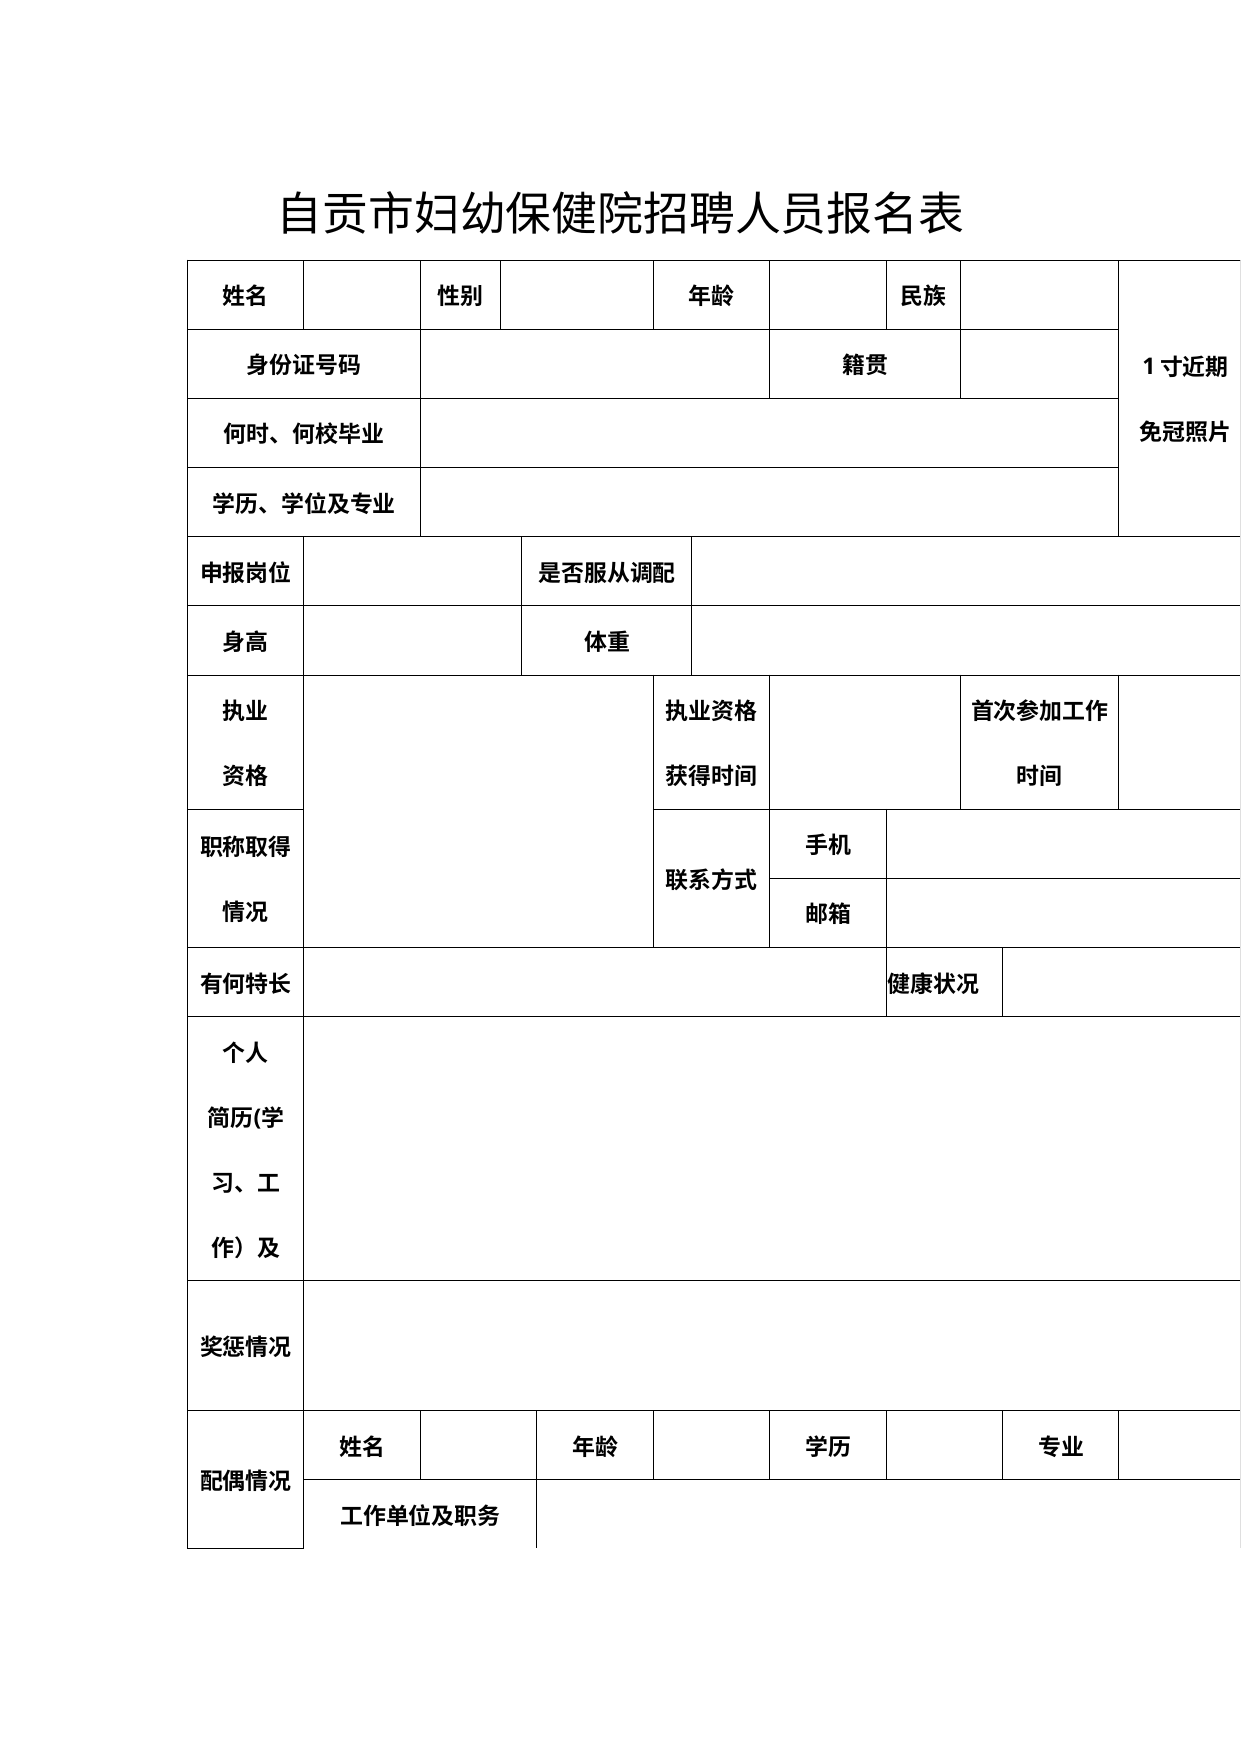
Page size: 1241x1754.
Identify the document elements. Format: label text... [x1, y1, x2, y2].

table_cell 姓名 [304, 1411, 420, 1479]
table_cell 专业 [1003, 1411, 1118, 1479]
table_cell 手机 [770, 810, 886, 878]
table_cell [887, 879, 1240, 947]
table_header [770, 261, 886, 329]
table_cell [537, 1480, 1240, 1548]
table_cell [304, 948, 886, 1016]
table_cell 学历 [770, 1411, 886, 1479]
table_cell 联系方式 [654, 810, 769, 947]
table_cell [421, 330, 769, 398]
table_cell [304, 809, 653, 947]
table_header 年龄 [654, 261, 769, 329]
table_header [501, 261, 653, 329]
table_cell 执业 资格 [188, 676, 303, 809]
table_cell 何时、何校毕业 [188, 399, 420, 467]
table_cell 个人 简历(学习、工作）及 [188, 1017, 303, 1280]
table_cell 有何特长 [188, 948, 303, 1016]
table_cell [887, 810, 1240, 878]
table_cell [770, 676, 960, 809]
table_cell 邮箱 [770, 879, 886, 947]
table_cell 执业资格获得时间 [654, 676, 769, 809]
table_cell 职称取得情况 [188, 810, 303, 947]
table_cell [887, 1411, 1002, 1479]
table_cell 健康状况 [887, 948, 1002, 1016]
table_cell 配偶情况 [188, 1411, 303, 1548]
table_cell [654, 1411, 769, 1479]
table_cell 工作单位及职务 [304, 1480, 536, 1548]
table_cell 体重 [522, 606, 691, 674]
table_cell 学历、学位及专业 [188, 468, 420, 536]
table_header 姓名 [188, 261, 303, 329]
table_cell [304, 1017, 1240, 1280]
table_cell [304, 606, 521, 674]
table_header [961, 261, 1118, 329]
table_cell [304, 537, 521, 605]
table_cell [692, 606, 1240, 674]
table_cell [421, 1411, 536, 1479]
table_header [304, 261, 420, 329]
table_cell 身高 [188, 606, 303, 674]
table_cell [421, 468, 1118, 536]
table_cell [692, 537, 1240, 605]
table_header 民族 [887, 261, 960, 329]
table_cell 奖惩情况 [188, 1281, 303, 1410]
table_cell 籍贯 [770, 330, 960, 398]
table_cell 首次参加工作时间 [961, 676, 1118, 809]
table_cell 申报岗位 [188, 537, 303, 605]
table_header 性别 [421, 261, 500, 329]
table_cell [421, 399, 1118, 467]
table_cell 是否服从调配 [522, 537, 691, 605]
table_cell [1119, 676, 1240, 809]
table_cell [304, 676, 653, 809]
table_cell [304, 1281, 1240, 1410]
table_cell [1003, 948, 1240, 1016]
table_cell [961, 330, 1118, 398]
table_cell 年龄 [537, 1411, 653, 1479]
table_header 1寸近期 免冠照片 [1119, 261, 1240, 536]
text 自贡市妇幼保健院招聘人员报名表 [187, 162, 1053, 259]
table_cell [1119, 1411, 1240, 1479]
table_cell 身份证号码 [188, 330, 420, 398]
